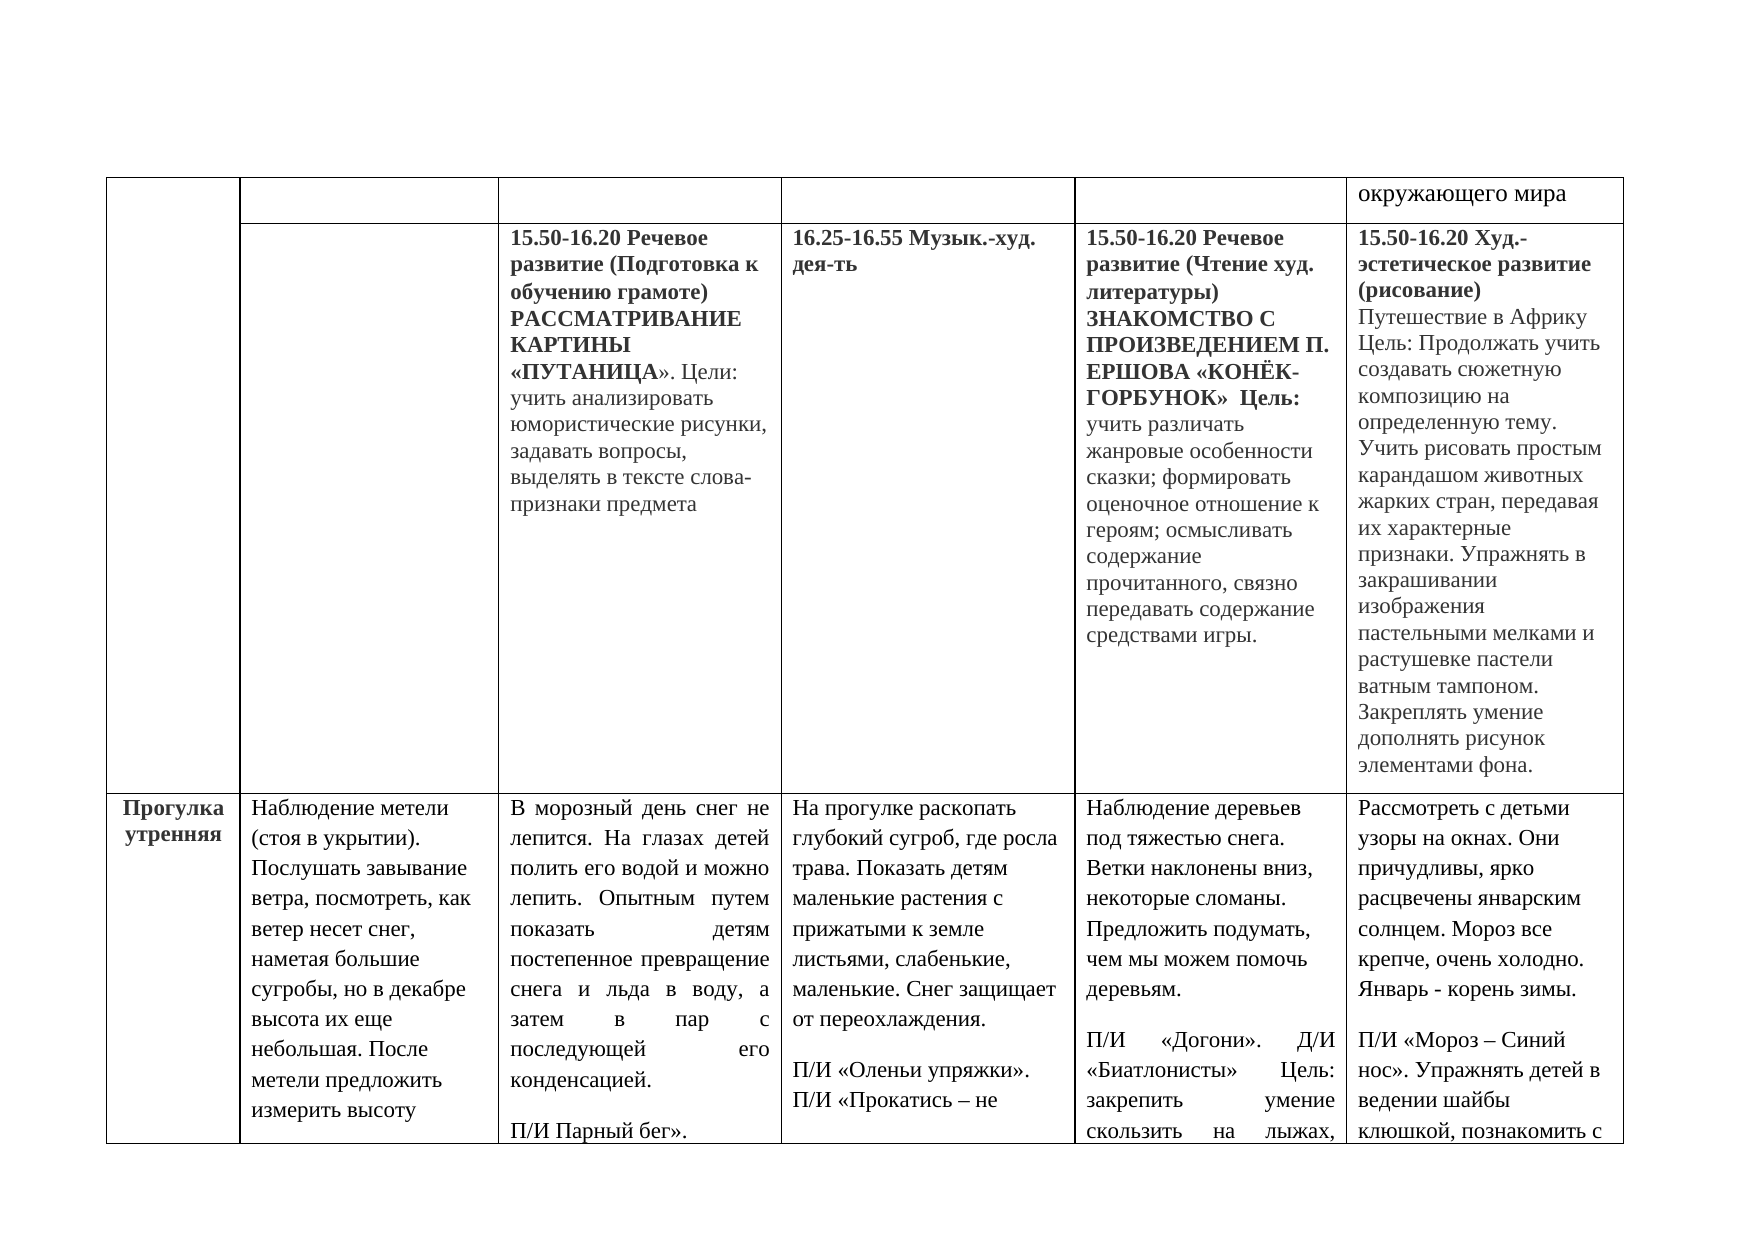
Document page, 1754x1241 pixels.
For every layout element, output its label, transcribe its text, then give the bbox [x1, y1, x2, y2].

table_cell 15.50-16.20 Речевое развитие (Подготовка к обучению грамоте) РАССМАТРИВАНИЕ КАРТИНЫ «ПУТАНИЦА». Цели: учить анализировать юмористические рисунки, задавать вопросы, выделять в тексте слова-признаки предмета [499, 224, 781, 793]
table_cell [241, 224, 498, 793]
table_cell 15.50-16.20 Худ.-эстетическое развитие (рисование) Путешествие в Африку Цель: Продолжать учить создавать сюжетную композицию на определенную тему. Учить рисовать простым карандашом животных жарких стран, передавая их характерные признаки. Упражнять в закрашивании изображения пастельными мелками и растушевке пастели ватным тампоном. Закреплять умение дополнять рисунок элементами фона. [1347, 224, 1623, 793]
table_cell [241, 794, 498, 1143]
table_cell 16.25-16.55 Музык.-худ. дея-ть [782, 224, 1074, 793]
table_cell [1076, 794, 1346, 1143]
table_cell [1347, 794, 1623, 1143]
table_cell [1076, 178, 1346, 223]
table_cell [782, 794, 1074, 1143]
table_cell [499, 794, 781, 1143]
table_cell Прогулка утренняя [107, 794, 239, 1143]
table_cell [782, 178, 1074, 223]
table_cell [499, 178, 781, 223]
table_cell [1347, 178, 1623, 223]
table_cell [241, 178, 498, 223]
table_cell 15.50-16.20 Речевое развитие (Чтение худ. литературы) ЗНАКОМСТВО С ПРОИЗВЕДЕНИЕМ П. ЕРШОВА «КОНЁК-ГОРБУНОК» Цель: учить различать жанровые особенности сказки; формировать оценочное отношение к героям; осмысливать содержание прочитанного, связно передавать содержание средствами игры. [1076, 224, 1346, 793]
